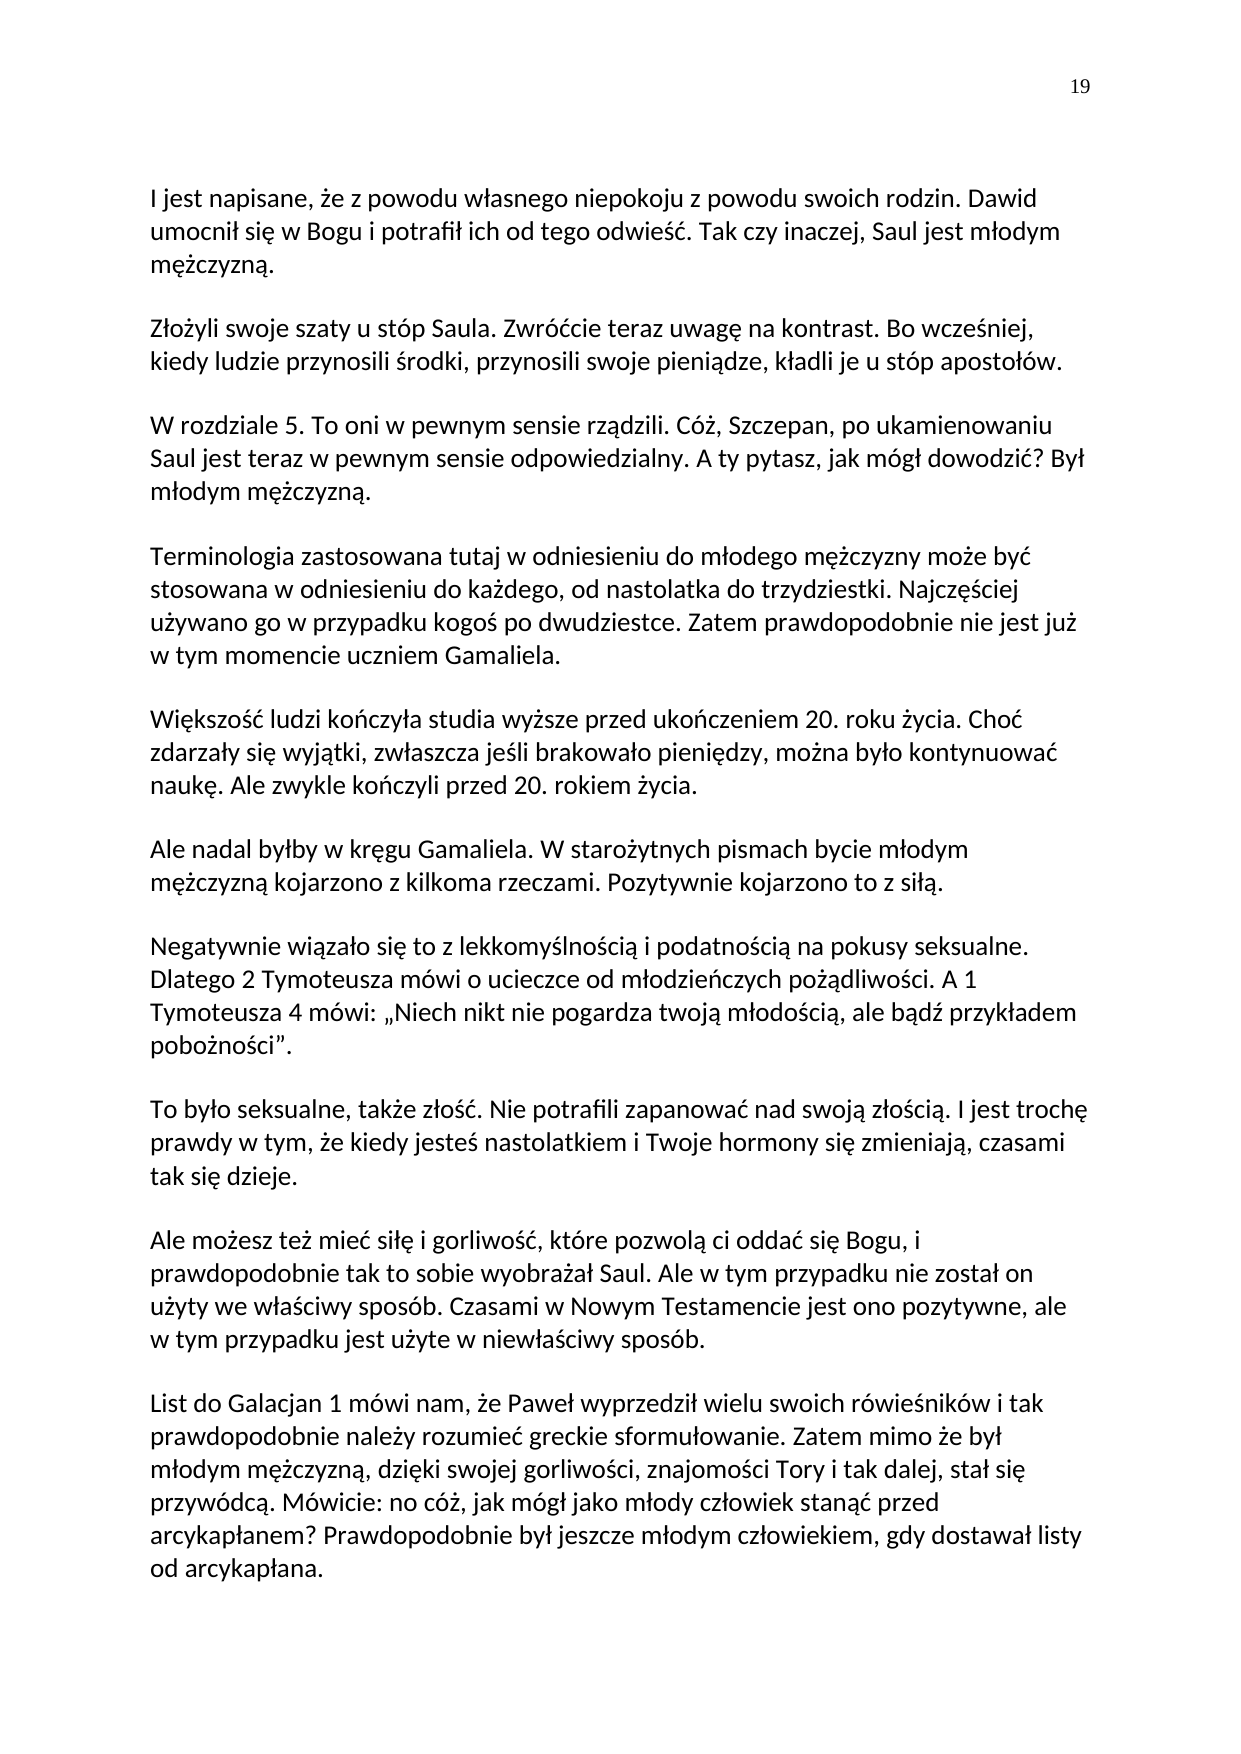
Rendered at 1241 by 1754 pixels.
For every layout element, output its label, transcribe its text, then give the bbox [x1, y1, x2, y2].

text Ale nadal byłby w kręgu Gamaliela. W starożytnych pismach bycie młodym mężczyzną kojarzono z kilkoma rzeczami. Pozytywnie kojarzono to z siłą. [150, 832, 1090, 898]
text W rozdziale 5. To oni w pewnym sensie rządzili. Cóż, Szczepan, po ukamienowaniu Saul jest teraz w pewnym sensie odpowiedzialny. A ty pytasz, jak mógł dowodzić? Był młodym mężczyzną. [150, 408, 1090, 508]
text Większość ludzi kończyła studia wyższe przed ukończeniem 20. roku życia. Choć zdarzały się wyjątki, zwłaszcza jeśli brakowało pieniędzy, można było kontynuować naukę. Ale zwykle kończyli przed 20. rokiem życia. [150, 702, 1090, 801]
text List do Galacjan 1 mówi nam, że Paweł wyprzedził wielu swoich rówieśników i tak prawdopodobnie należy rozumieć greckie sformułowanie. Zatem mimo że był młodym mężczyzną, dzięki swojej gorliwości, znajomości Tory i tak dalej, stał się przywódcą. Mówicie: no cóż, jak mógł jako młody człowiek stanąć przed arcykapłanem? Prawdopodobnie był jeszcze młodym człowiekiem, gdy dostawał listy od arcykapłana. [150, 1386, 1090, 1584]
text Ale możesz też mieć siłę i gorliwość, które pozwolą ci oddać się Bogu, i prawdopodobnie tak to sobie wyobrażał Saul. Ale w tym przypadku nie został on użyty we właściwy sposób. Czasami w Nowym Testamencie jest ono pozytywne, ale w tym przypadku jest użyte w niewłaściwy sposób. [150, 1223, 1090, 1355]
text Złożyli swoje szaty u stóp Saula. Zwróćcie teraz uwagę na kontrast. Bo wcześniej, kiedy ludzie przynosili środki, przynosili swoje pieniądze, kładli je u stóp apostołów. [150, 311, 1090, 377]
text I jest napisane, że z powodu własnego niepokoju z powodu swoich rodzin. Dawid umocnił się w Bogu i potrafił ich od tego odwieść. Tak czy inaczej, Saul jest młodym mężczyzną. [150, 181, 1090, 280]
text Negatywnie wiązało się to z lekkomyślnością i podatnością na pokusy seksualne. Dlatego 2 Tymoteusza mówi o ucieczce od młodzieńczych pożądliwości. A 1 Tymoteusza 4 mówi: „Niech nikt nie pogardza twoją młodością, ale bądź przykładem pobożności”. [150, 929, 1090, 1061]
text Terminologia zastosowana tutaj w odniesieniu do młodego mężczyzny może być stosowana w odniesieniu do każdego, od nastolatka do trzydziestki. Najczęściej używano go w przypadku kogoś po dwudziestce. Zatem prawdopodobnie nie jest już w tym momencie uczniem Gamaliela. [150, 539, 1090, 671]
text To było seksualne, także złość. Nie potrafili zapanować nad swoją złością. I jest trochę prawdy w tym, że kiedy jesteś nastolatkiem i Twoje hormony się zmieniają, czasami tak się dzieje. [150, 1093, 1090, 1192]
